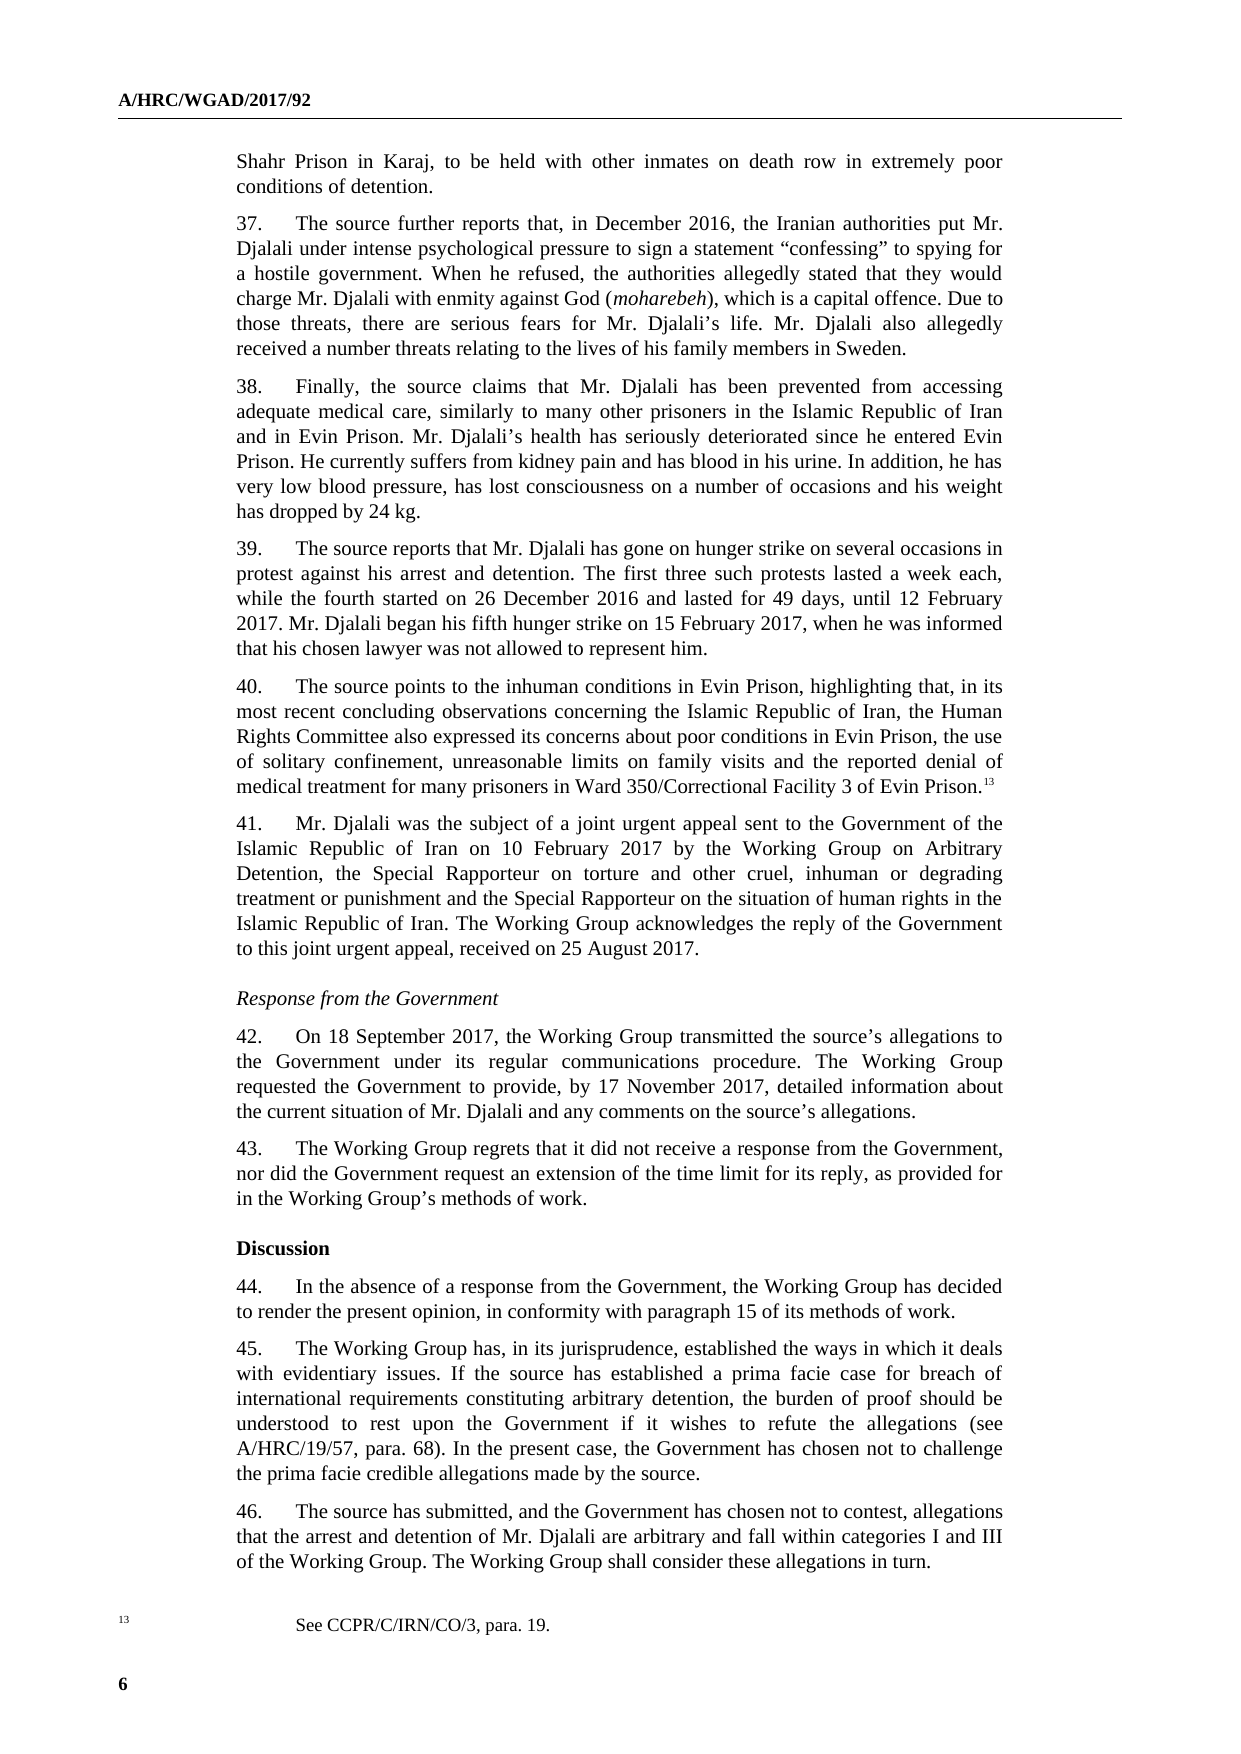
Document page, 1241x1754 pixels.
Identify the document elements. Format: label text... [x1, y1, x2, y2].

text 39. The source reports that Mr. Djalali has gone on hunger strike on several occasions in protest against his arrest and detention. The first three such protests lasted a week each, while the fourth started on 26 December 2016 and lasted for 49 days, until 12 February 2017. Mr. Djalali began his fifth hunger strike on 15 February 2017, when he was informed that his chosen lawyer was not allowed to represent him. [236, 535, 1004, 660]
text 38. Finally, the source claims that Mr. Djalali has been prevented from accessing adequate medical care, similarly to many other prisoners in the Islamic Republic of Iran and in Evin Prison. Mr. Djalali’s health has seriously deteriorated since he entered Evin Prison. He currently suffers from kidney pain and has blood in his urine. In addition, he has very low blood pressure, has lost consciousness on a number of occasions and his weight has dropped by 24 kg. [236, 373, 1004, 523]
text 41. Mr. Djalali was the subject of a joint urgent appeal sent to the Government of the Islamic Republic of Iran on 10 February 2017 by the Working Group on Arbitrary Detention, the Special Rapporteur on torture and other cruel, inhuman or degrading treatment or punishment and the Special Rapporteur on the situation of human rights in the Islamic Republic of Iran. The Working Group acknowledges the reply of the Government to this joint urgent appeal, received on 25 August 2017. [236, 810, 1004, 960]
text 44. In the absence of a response from the Government, the Working Group has decided to render the present opinion, in conformity with paragraph 15 of its methods of work. [236, 1273, 1004, 1323]
text 43. The Working Group regrets that it did not receive a response from the Government, nor did the Government request an extension of the time limit for its reply, as provided for in the Working Group’s methods of work. [236, 1135, 1004, 1210]
text Response from the Government [118, 985, 1004, 1010]
text 40. The source points to the inhuman conditions in Evin Prison, highlighting that, in its most recent concluding observations concerning the Islamic Republic of Iran, the Human Rights Committee also expressed its concerns about poor conditions in Evin Prison, the use of solitary confinement, unreasonable limits on family visits and the reported denial of medical treatment for many prisoners in Ward 350/Correctional Facility 3 of Evin Prison. [236, 673, 1004, 798]
text 42. On 18 September 2017, the Working Group transmitted the source’s allegations to the Government under its regular communications procedure. The Working Group requested the Government to provide, by 17 November 2017, detailed information about the current situation of Mr. Djalali and any comments on the source’s allegations. [236, 1023, 1004, 1123]
text 37. The source further reports that, in December 2016, the Iranian authorities put Mr. Djalali under intense psychological pressure to sign a statement “confessing” to spying for a hostile government. When he refused, the authorities allegedly stated that they would charge Mr. Djalali with enmity against God (moharebeh), which is a capital offence. Due to those threats, there are serious fears for Mr. Djalali’s life. Mr. Djalali also allegedly received a number threats relating to the lives of his family members in Sweden. [236, 210, 1004, 360]
text Discussion [118, 1235, 1004, 1260]
text 46. The source has submitted, and the Government has chosen not to contest, allegations that the arrest and detention of Mr. Djalali are arbitrary and fall within categories I and III of the Working Group. The Working Group shall consider these allegations in turn. [236, 1498, 1004, 1573]
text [236, 148, 1004, 198]
text 45. The Working Group has, in its jurisprudence, established the ways in which it deals with evidentiary issues. If the source has established a prima facie case for breach of international requirements constituting arbitrary detention, the burden of proof should be understood to rest upon the Government if it wishes to refute the allegations (see A/HRC/19/57, para. 68). In the present case, the Government has chosen not to challenge the prima facie credible allegations made by the source. [236, 1335, 1004, 1485]
